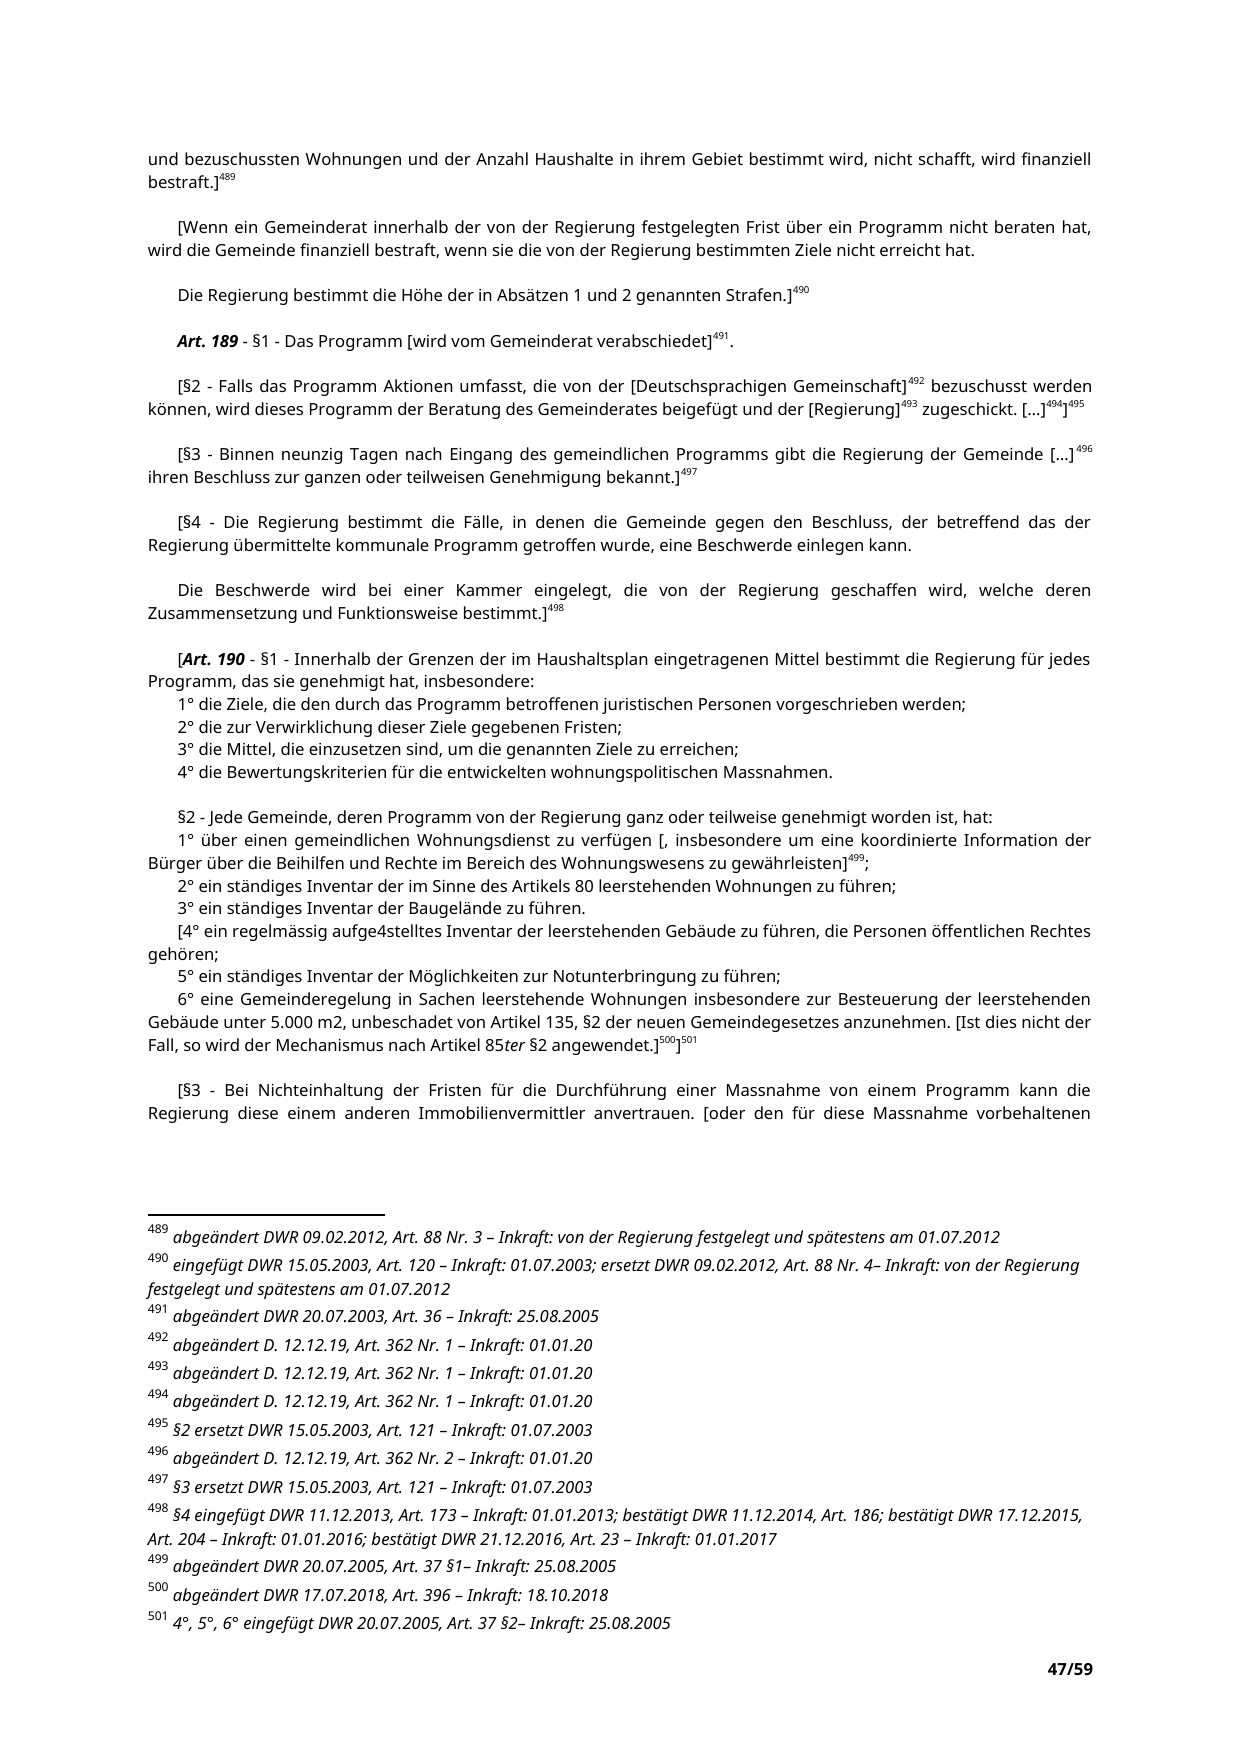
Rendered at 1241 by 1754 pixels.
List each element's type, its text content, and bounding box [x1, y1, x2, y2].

text 3° ein ständiges Inventar der Baugelände zu führen. [148, 897, 1093, 920]
text Art. 189 - §1 - Das Programm [wird vom Gemeinderat verabschiedet]. [148, 329, 1093, 352]
text 4° die Bewertungskriterien für die entwickelten wohnungspolitischen Massnahmen. [148, 761, 1093, 783]
text [Art. 190 - §1 - Innerhalb der Grenzen der im Haushaltsplan eingetragenen Mittel bestimmt die Regierung für jedes Programm, das sie genehmigt hat, insbesondere: [148, 647, 1093, 693]
text 2° ein ständiges Inventar der im Sinne des Artikels 80 leerstehenden Wohnungen zu führen; [148, 874, 1093, 897]
text 1° über einen gemeindlichen Wohnungsdienst zu verfügen [, insbesondere um eine koordinierte Information der Bürger über die Beihilfen und Rechte im Bereich des Wohnungswesens zu gewährleisten]; [148, 829, 1093, 874]
text [§3 - Bei Nichteinhaltung der Fristen für die Durchführung einer Massnahme von einem Programm kann die Regierung diese einem anderen Immobilienvermittler anvertrauen. [oder den für diese Massnahme vorbehaltenen Betrag einer anderen Massnahme oder einem anderen Vermittler zuweisen, und den Immobilienvermittler bestrafen, wenn kein von seinem Willen unabhängiges Ereignis in Betracht gezogen werden kann.]] [148, 1079, 1093, 1124]
text §2 - Jede Gemeinde, deren Programm von der Regierung ganz oder teilweise genehmigt worden ist, hat: [148, 806, 1093, 829]
text [4° ein regelmässig aufge4stelltes Inventar der leerstehenden Gebäude zu führen, die Personen öffentlichen Rechtes gehören; [148, 920, 1093, 965]
text [§3 - Binnen neunzig Tagen nach Eingang des gemeindlichen Programms gibt die Regierung der Gemeinde […] ihren Beschluss zur ganzen oder teilweisen Genehmigung bekannt.] [148, 443, 1093, 488]
text 6° eine Gemeinderegelung in Sachen leerstehende Wohnungen insbesondere zur Besteuerung der leerstehenden Gebäude unter 5.000 m2, unbeschadet von Artikel 135, §2 der neuen Gemeindegesetzes anzunehmen. [Ist dies nicht der Fall, so wird der Mechanismus nach Artikel 85ter §2 angewendet.]] [148, 988, 1093, 1056]
text Die Regierung bestimmt die Höhe der in Absätzen 1 und 2 genannten Strafen.] [148, 284, 1093, 307]
text [Wenn ein Gemeinderat innerhalb der von der Regierung festgelegten Frist über ein Programm nicht beraten hat, wird die Gemeinde finanziell bestraft, wenn sie die von der Regierung bestimmten Ziele nicht erreicht hat. [148, 216, 1093, 261]
text 1° die Ziele, die den durch das Programm betroffenen juristischen Personen vorgeschrieben werden; [148, 693, 1093, 715]
text 5° ein ständiges Inventar der Möglichkeiten zur Notunterbringung zu führen; [148, 965, 1093, 988]
text [§2 - Falls das Programm Aktionen umfasst, die von der [Deutschsprachigen Gemeinschaft] bezuschusst werden können, wird dieses Programm der Beratung des Gemeinderates beigefügt und der [Regierung] zugeschickt. […]] [148, 375, 1093, 420]
text §2 - Die Regierung bestimmt [die zu erreichenden Ziele [, die Modalitäten, um sie zu erreichen,] und] die bei der Ausarbeitung des Programms zu berücksichtigenden Kriterien und legt die Bedingungen fest, denen es genügen muss [unter Berücksichtigung einer gerechten Verteilung der Wohnungsarten auf dem gesamten [deutschen Sprachgebiet], und insbesondere unter Berücksichtigung der Anzahl Übergangswohnungen]. [Die Gemeinde, die die Ziele nicht erreicht, und eine minimale Anzahl Wohnungen, wie sie von der Regierung aufgrund des Prozentsatzes von öffentlichen und bezuschussten Wohnungen und der Anzahl Haushalte in ihrem Gebiet bestimmt wird, nicht schafft, wird finanziell bestraft.] [148, 148, 1093, 193]
text 3° die Mittel, die einzusetzen sind, um die genannten Ziele zu erreichen; [148, 738, 1093, 761]
text [§4 - Die Regierung bestimmt die Fälle, in denen die Gemeinde gegen den Beschluss, der betreffend das der Regierung übermittelte kommunale Programm getroffen wurde, eine Beschwerde einlegen kann. [148, 511, 1093, 556]
text Die Beschwerde wird bei einer Kammer eingelegt, die von der Regierung geschaffen wird, welche deren Zusammensetzung und Funktionsweise bestimmt.] [148, 579, 1093, 624]
text 2° die zur Verwirklichung dieser Ziele gegebenen Fristen; [148, 715, 1093, 738]
